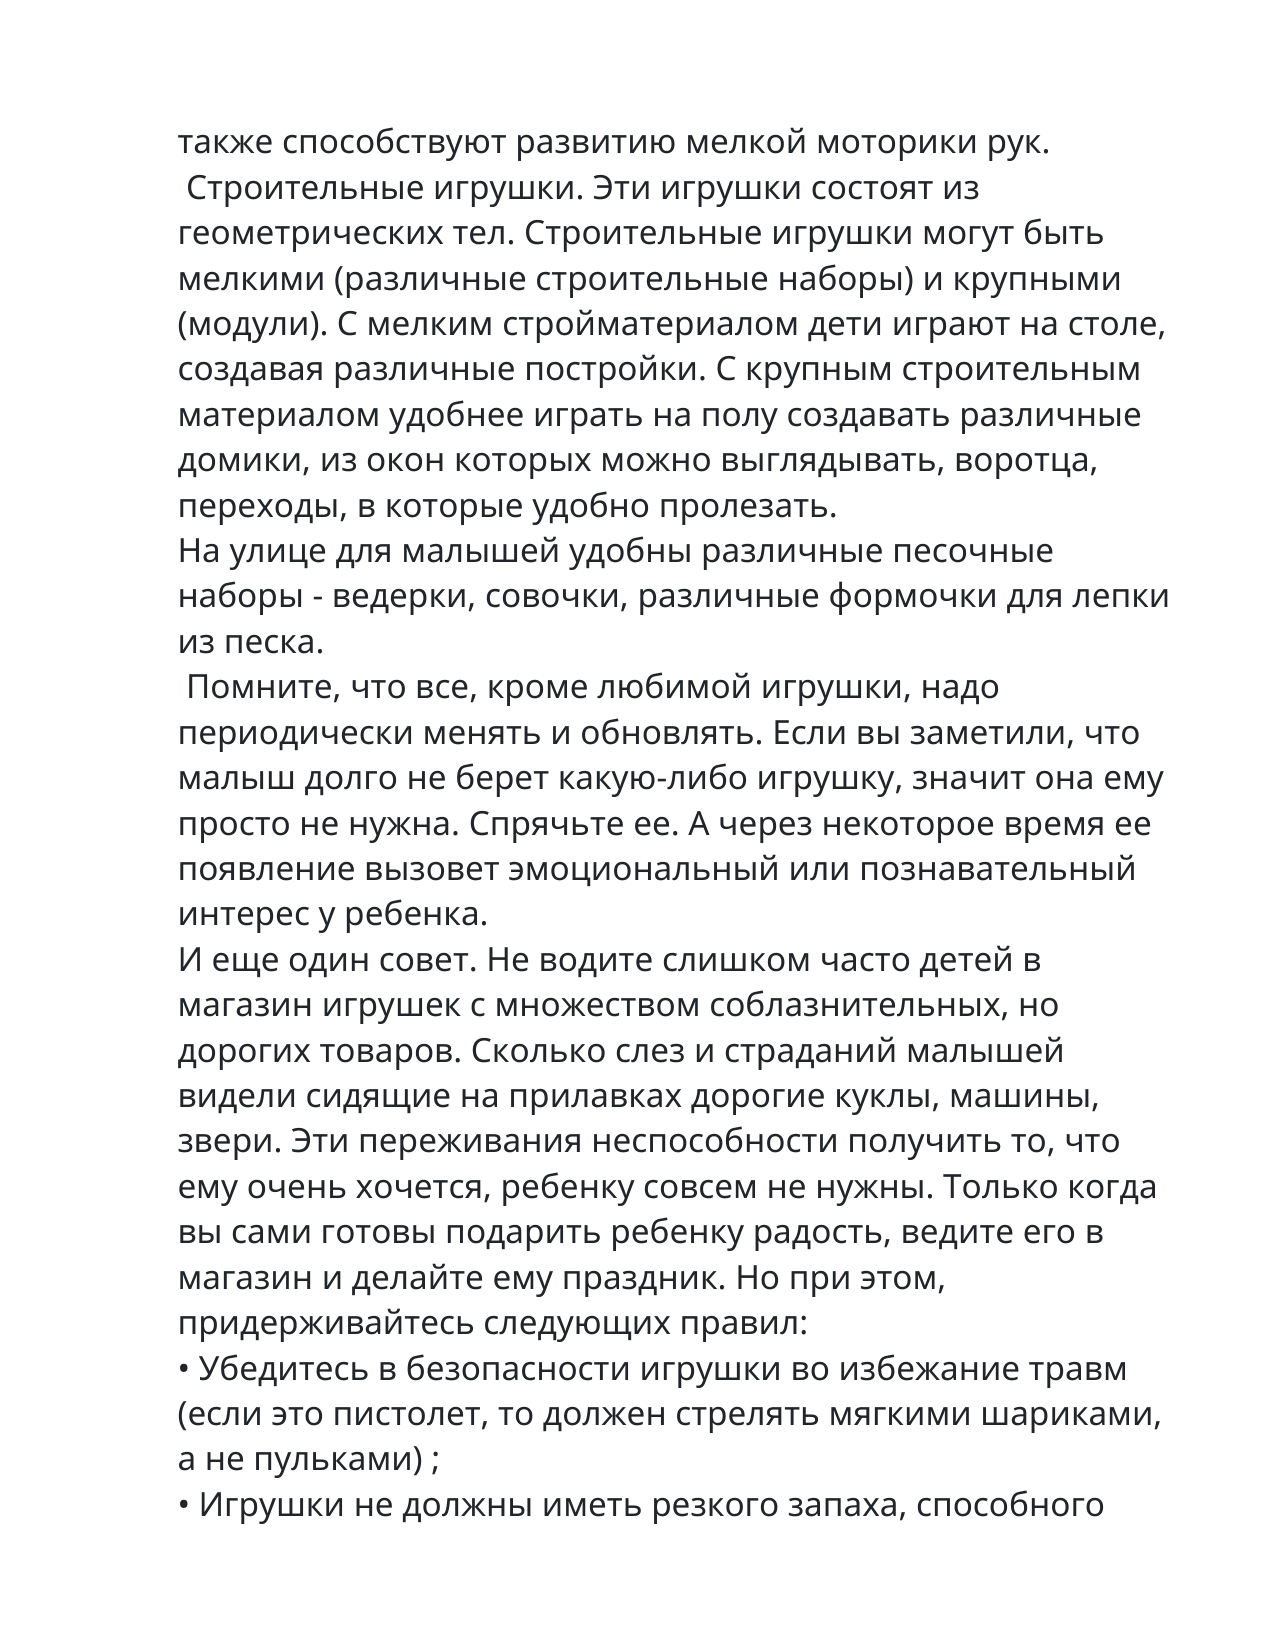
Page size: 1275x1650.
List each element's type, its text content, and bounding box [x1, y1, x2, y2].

text На улице для малышей удобны различные песочные наборы - ведерки, совочки, различные формочки для лепки из песка. [177, 527, 1186, 663]
text Строительные игрушки. Эти игрушки состоят из геометрических тел. Строительные игрушки могут быть мелкими (различные строительные наборы) и крупными (модули). С мелким стройматериалом дети играют на столе, создавая различные постройки. С крупным строительным материалом удобнее играть на полу создавать различные домики, из окон которых можно выглядывать, воротца, переходы, в которые удобно пролезать. [177, 163, 1186, 527]
text • Убедитесь в безопасности игрушки во избежание травм (если это пистолет, то должен стрелять мягкими шариками, а не пульками) ; [177, 1344, 1186, 1481]
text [177, 118, 1186, 163]
text Помните, что все, кроме любимой игрушки, надо периодически менять и обновлять. Если вы заметили, что малыш долго не берет какую-либо игрушку, значит она ему просто не нужна. Спрячьте ее. А через некоторое время ее появление вызовет эмоциональный или познавательный интерес у ребенка. [177, 663, 1186, 936]
text И еще один совет. Не водите слишком часто детей в магазин игрушек с множеством соблазнительных, но дорогих товаров. Сколько слез и страданий малышей видели сидящие на прилавках дорогие куклы, машины, звери. Эти переживания неспособности получить то, что ему очень хочется, ребенку совсем не нужны. Только когда вы сами готовы подарить ребенку радость, ведите его в магазин и делайте ему праздник. Но при этом, придерживайтесь следующих правил: [177, 936, 1186, 1344]
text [177, 1481, 1186, 1526]
